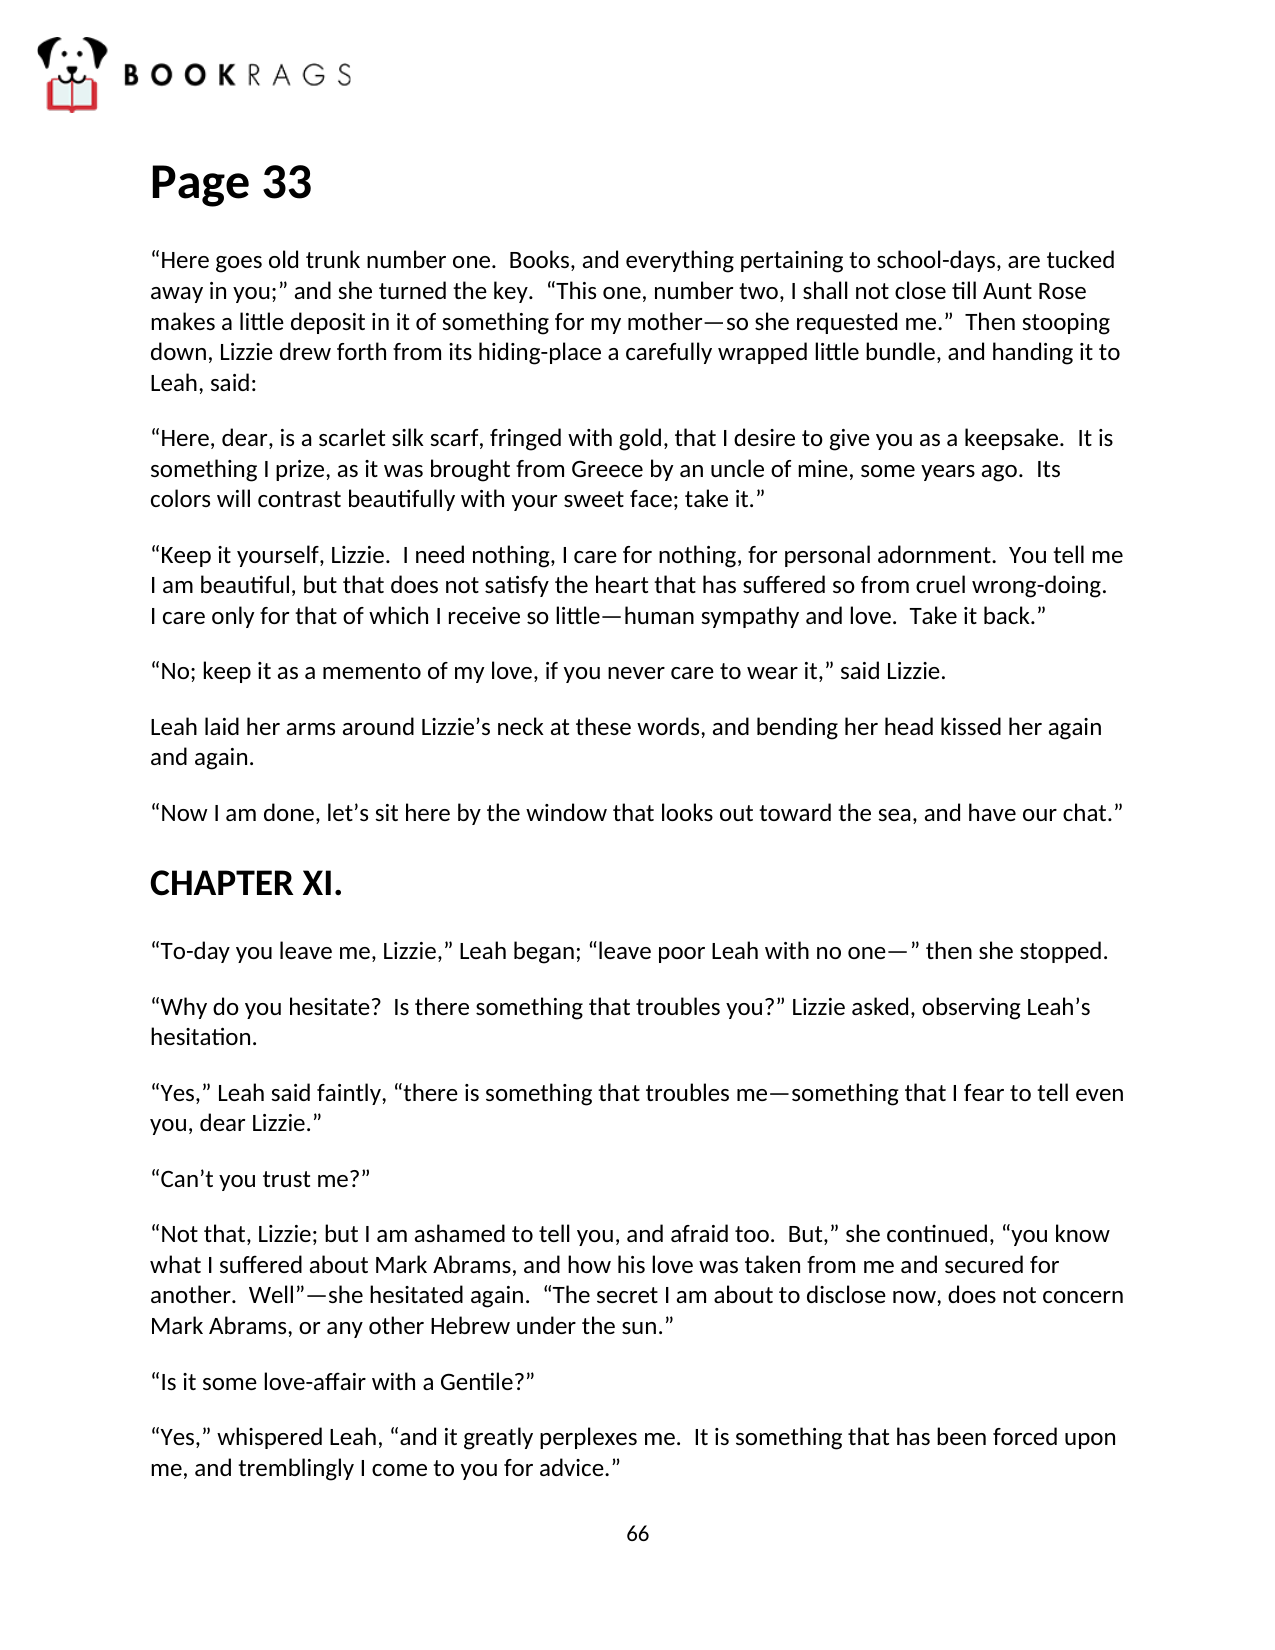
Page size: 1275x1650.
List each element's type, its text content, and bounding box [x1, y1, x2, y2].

text Page 33 [150, 150, 1125, 211]
text “Yes,” Leah said faintly, “there is something that troubles me—­something that I fear to tell even you, dear Lizzie.” [150, 1077, 1125, 1138]
text “Keep it yourself, Lizzie. I need nothing, I care for nothing, for personal adornment. You tell me I am beautiful, but that does not satisfy the heart that has suffered so from cruel wrong-doing. I care only for that of which I receive so little—­human sympathy and love. Take it back.” [150, 539, 1125, 630]
text “Can’t you trust me?” [150, 1163, 1125, 1194]
text “Not that, Lizzie; but I am ashamed to tell you, and afraid too. But,” she continued, “you know what I suffered about Mark Abrams, and how his love was taken from me and secured for another. Well”—­she hesitated again. “The secret I am about to disclose now, does not concern Mark Abrams, or any other Hebrew under the sun.” [150, 1219, 1125, 1341]
picture [37, 37, 351, 113]
text “Why do you hesitate? Is there something that troubles you?” Lizzie asked, observing Leah’s hesitation. [150, 991, 1125, 1052]
text “Now I am done, let’s sit here by the window that looks out toward the sea, and have our chat.” [150, 797, 1125, 827]
text “Is it some love-affair with a Gentile?” [150, 1366, 1125, 1396]
text Leah laid her arms around Lizzie’s neck at these words, and bending her head kissed her again and again. [150, 711, 1125, 772]
text “Here, dear, is a scarlet silk scarf, fringed with gold, that I desire to give you as a keepsake. It is something I prize, as it was brought from Greece by an uncle of mine, some years ago. Its colors will contrast beautifully with your sweet face; take it.” [150, 422, 1125, 514]
text “No; keep it as a memento of my love, if you never care to wear it,” said Lizzie. [150, 655, 1125, 686]
text CHAPTER XI. [150, 858, 1125, 904]
text “Here goes old trunk number one. Books, and everything pertaining to school-days, are tucked away in you;” and she turned the key. “This one, number two, I shall not close till Aunt Rose makes a little deposit in it of something for my mother—­so she requested me.” Then stooping down, Lizzie drew forth from its hiding-place a carefully wrapped little bundle, and handing it to Leah, said: [150, 244, 1125, 397]
text “Yes,” whispered Leah, “and it greatly perplexes me. It is something that has been forced upon me, and tremblingly I come to you for advice.” [150, 1421, 1125, 1482]
text “To-day you leave me, Lizzie,” Leah began; “leave poor Leah with no one—­” then she stopped. [150, 936, 1125, 966]
